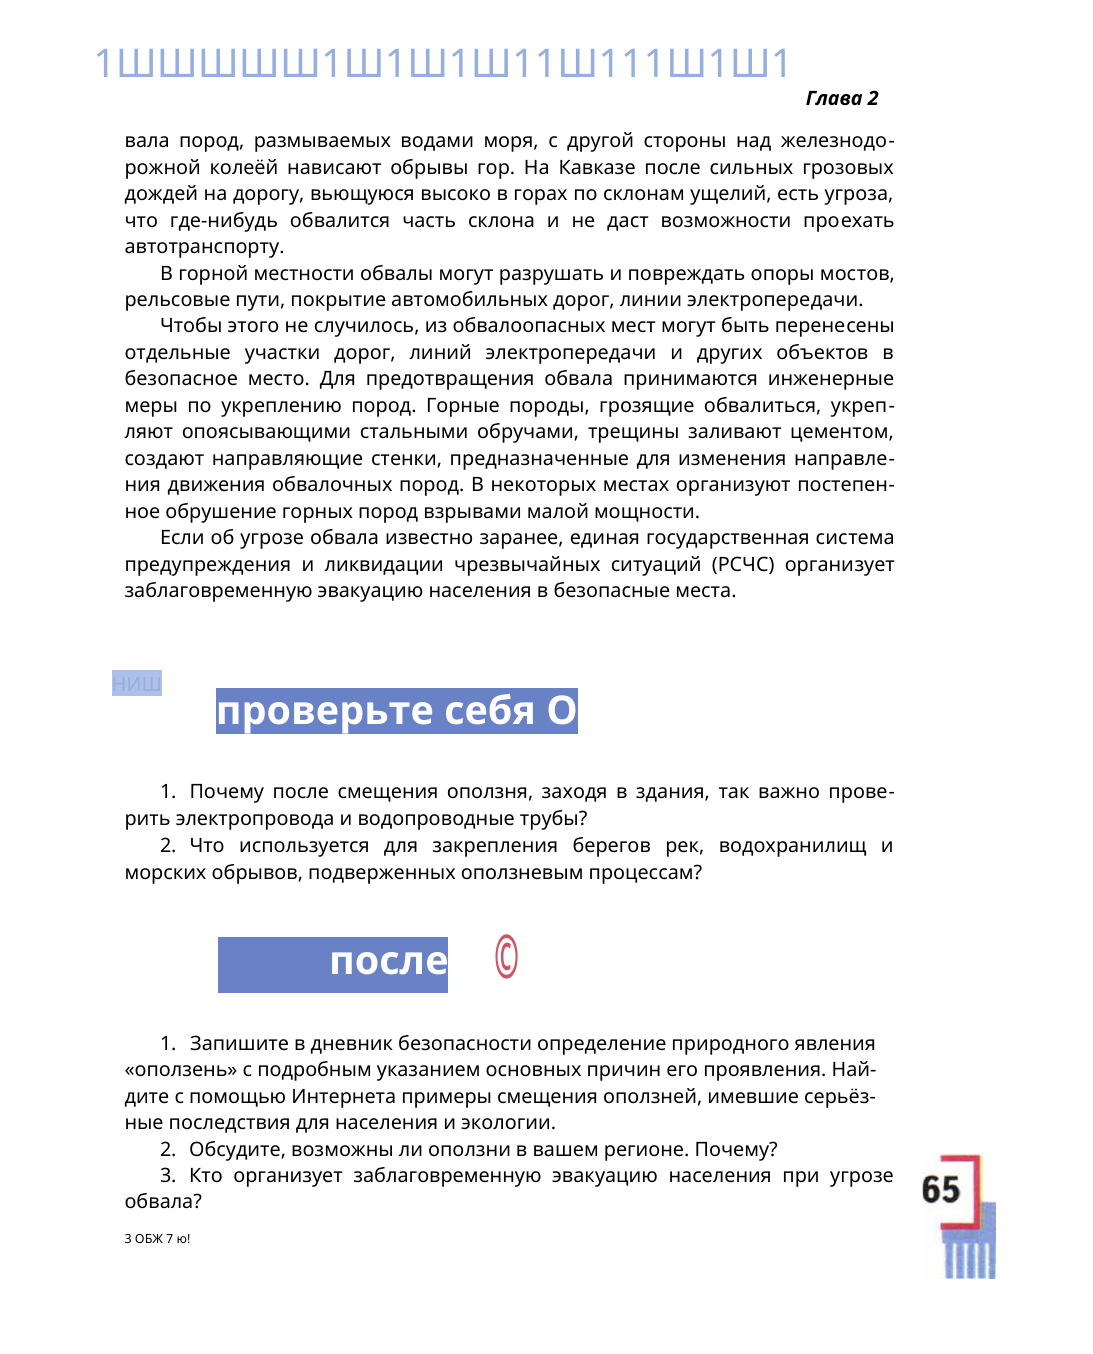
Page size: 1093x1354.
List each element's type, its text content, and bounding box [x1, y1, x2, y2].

text В горной местности обвалы могут разрушать и повреждать опоры мостов, рельсовые пути, покрытие автомобильных дорог, линии электропередачи. [124, 259, 894, 312]
picture [922, 1153, 996, 1279]
list Запишите в дневник безопасности определение природного явления «оползень» с подробным указанием основных причин его проявления. Най- дите с помощью Интернета примеры смещения оползней, имевшие серьёз- ные последствия для населения и экологии. [124, 1029, 894, 1135]
text НИШ [112, 670, 162, 696]
text © [494, 920, 520, 993]
text Если об угрозе обвала известно заранее, единая государственная система предупреждения и ликвидации чрезвычайных ситуаций (РСЧС) организует заблаговременную эвакуацию населения в безопасные места. [124, 523, 894, 603]
text после уроков [218, 937, 448, 993]
text Чтобы этого не случилось, из обвалоопасных мест могут быть перенесены отдельные участки дорог, линий электропередачи и других объектов в безопасное место. Для предотвращения обвала принимаются инженерные меры по укреплению пород. Горные породы, грозящие обвалиться, укрепляют опоясывающими стальными обручами, трещины заливают цементом, создают направляющие стенки, предназначенные для изменения направления движения обвалочных пород. В некоторых местах организуют постепенное обрушение горных пород взрывами малой мощности. [124, 312, 894, 523]
list Обсудите, возможны ли оползни в вашем регионе. Почему? [124, 1135, 898, 1161]
text проверьте себя О [216, 688, 578, 734]
text 3 ОБЖ 7 ю! [124, 1231, 190, 1246]
list Почему после смещения оползня, заходя в здания, так важно проверить электропровода и водопроводные трубы? [124, 777, 894, 831]
list Что используется для закрепления берегов рек, водохранилищ и морских обрывов, подверженных оползневым процессам? [124, 831, 894, 884]
text 1ШШШШШ1Ш1Ш1Ш11Ш111Ш1Ш1 [93, 38, 1005, 87]
list Кто организует заблаговременную эвакуацию населения при угрозе обвала? [124, 1161, 894, 1214]
text Глава 2 [806, 87, 1005, 111]
text вала пород, размываемых водами моря, с другой стороны над железнодорожной колеёй нависают обрывы гор. На Кавказе после сильных грозовых дождей на дорогу, вьющуюся высоко в горах по склонам ущелий, есть угроза, что где-нибудь обвалится часть склона и не даст возможности проехать автотранспорту. [124, 127, 894, 259]
